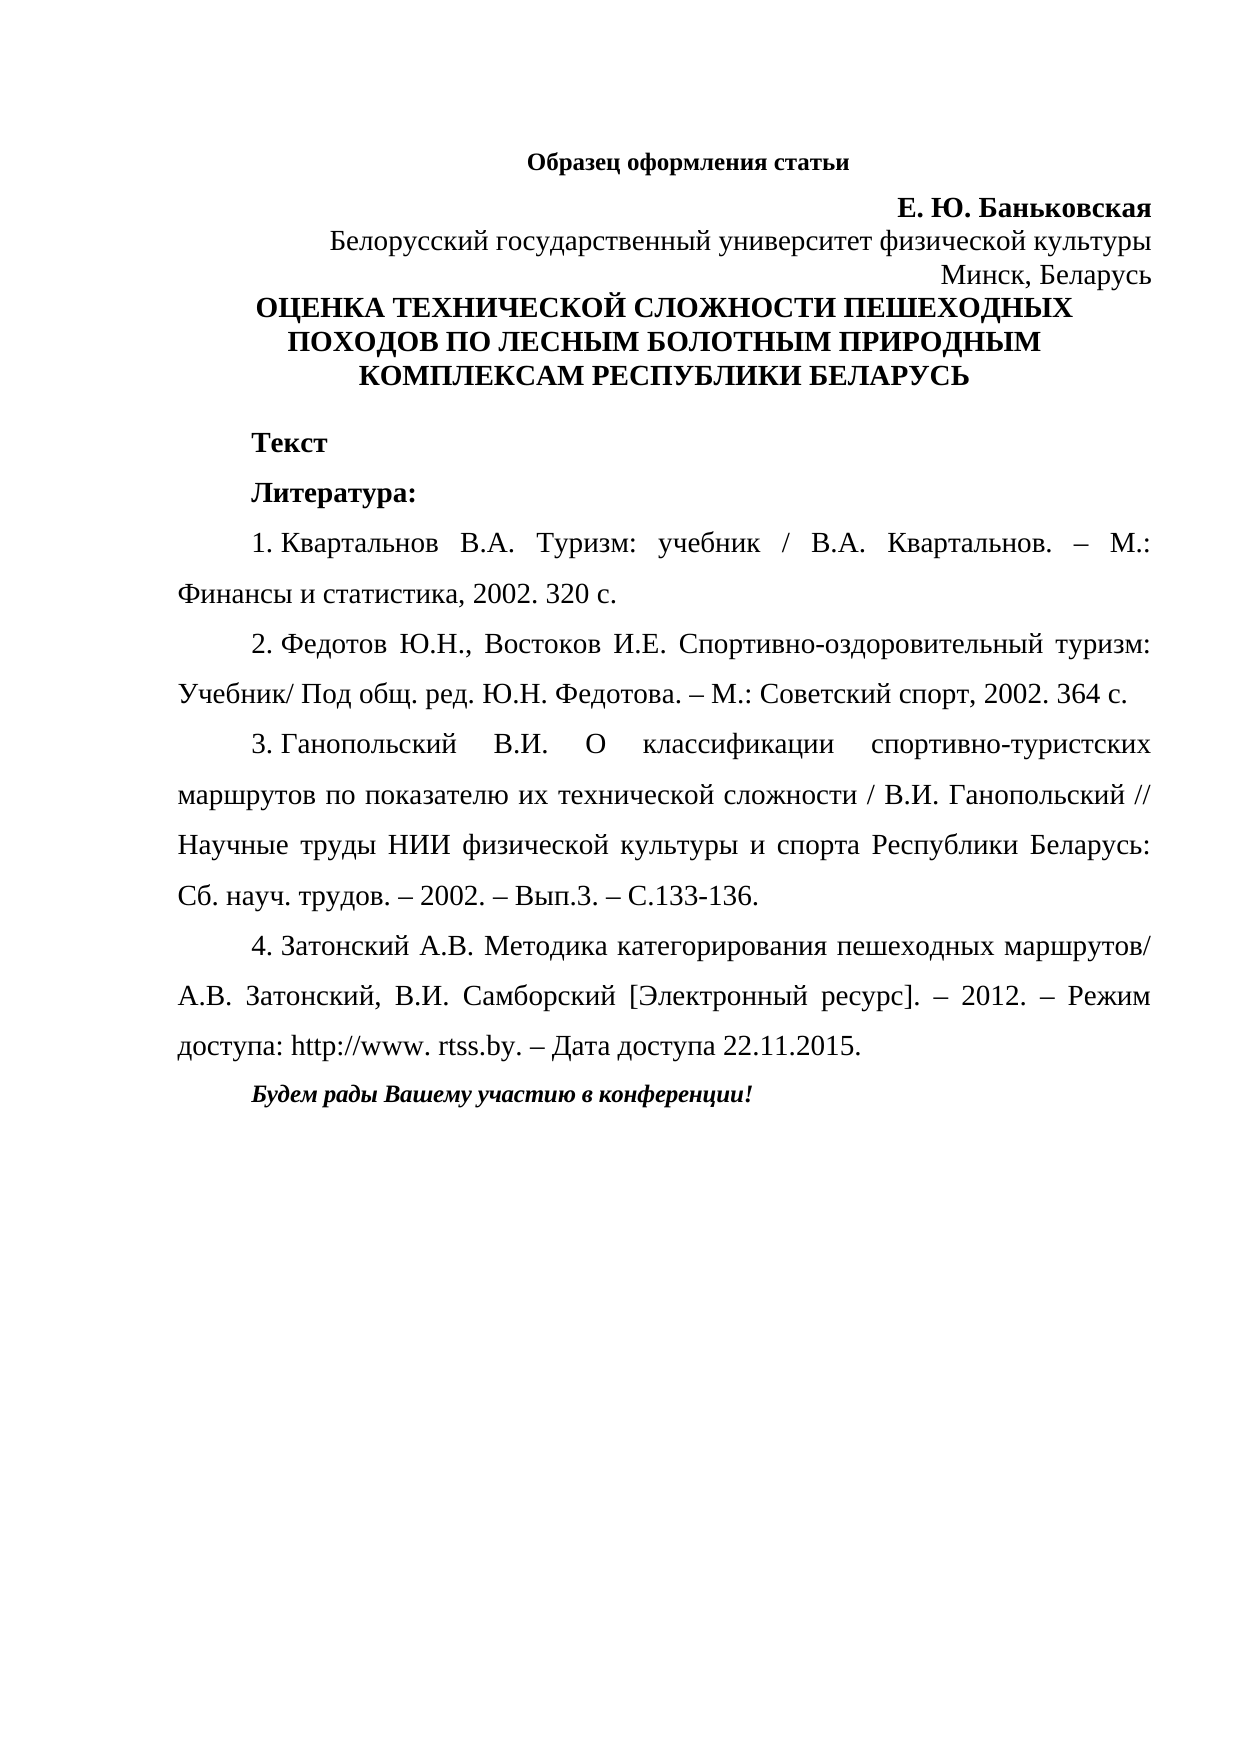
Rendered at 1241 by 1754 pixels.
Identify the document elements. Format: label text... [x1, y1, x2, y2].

text Минск, Беларусь [177, 257, 1152, 291]
text Е. Ю. Баньковская [177, 190, 1152, 223]
list Ганопольский В.И. О классификации спортивно-туристских маршрутов по показателю их технической сложности / В.И. Ганопольский // Научные труды НИИ физической культуры и спорта Республики Беларусь: Сб. науч. трудов. – 2002. – Вып.3. – С.133-136. [177, 727, 1152, 911]
text Литература: [177, 475, 1152, 509]
list Федотов Ю.Н., Востоков И.Е. Спортивно-оздоровительный туризм: Учебник/ Под общ. ред. Ю.Н. Федотова. – М.: Советский спорт, 2002. 364 с. [177, 626, 1152, 710]
text Будем рады Вашему участию в конференции! [251, 1079, 1152, 1108]
text ОЦЕНКА ТЕХНИЧЕСКОЙ СЛОЖНОСТИ ПЕШЕХОДНЫХ ПОХОДОВ ПО ЛЕСНЫМ БОЛОТНЫМ ПРИРОДНЫМ КОМПЛЕКСАМ РЕСПУБЛИКИ БЕЛАРУСЬ [177, 291, 1152, 391]
text Текст [177, 425, 1152, 458]
list Квартальнов В.А. Туризм: учебник / В.А. Квартальнов. – М.: Финансы и статистика, 2002. 320 с. [177, 525, 1152, 609]
text Образец оформления статьи [177, 147, 1140, 176]
text Белорусский государственный университет физической культуры [177, 223, 1152, 257]
list Затонский А.В. Методика категорирования пешеходных маршрутов/ А.В. Затонский, В.И. Самборский [Электронный ресурс]. – 2012. – Режим доступа: http://www. rtss.by. – Дата доступа 22.11.2015. [177, 928, 1152, 1062]
